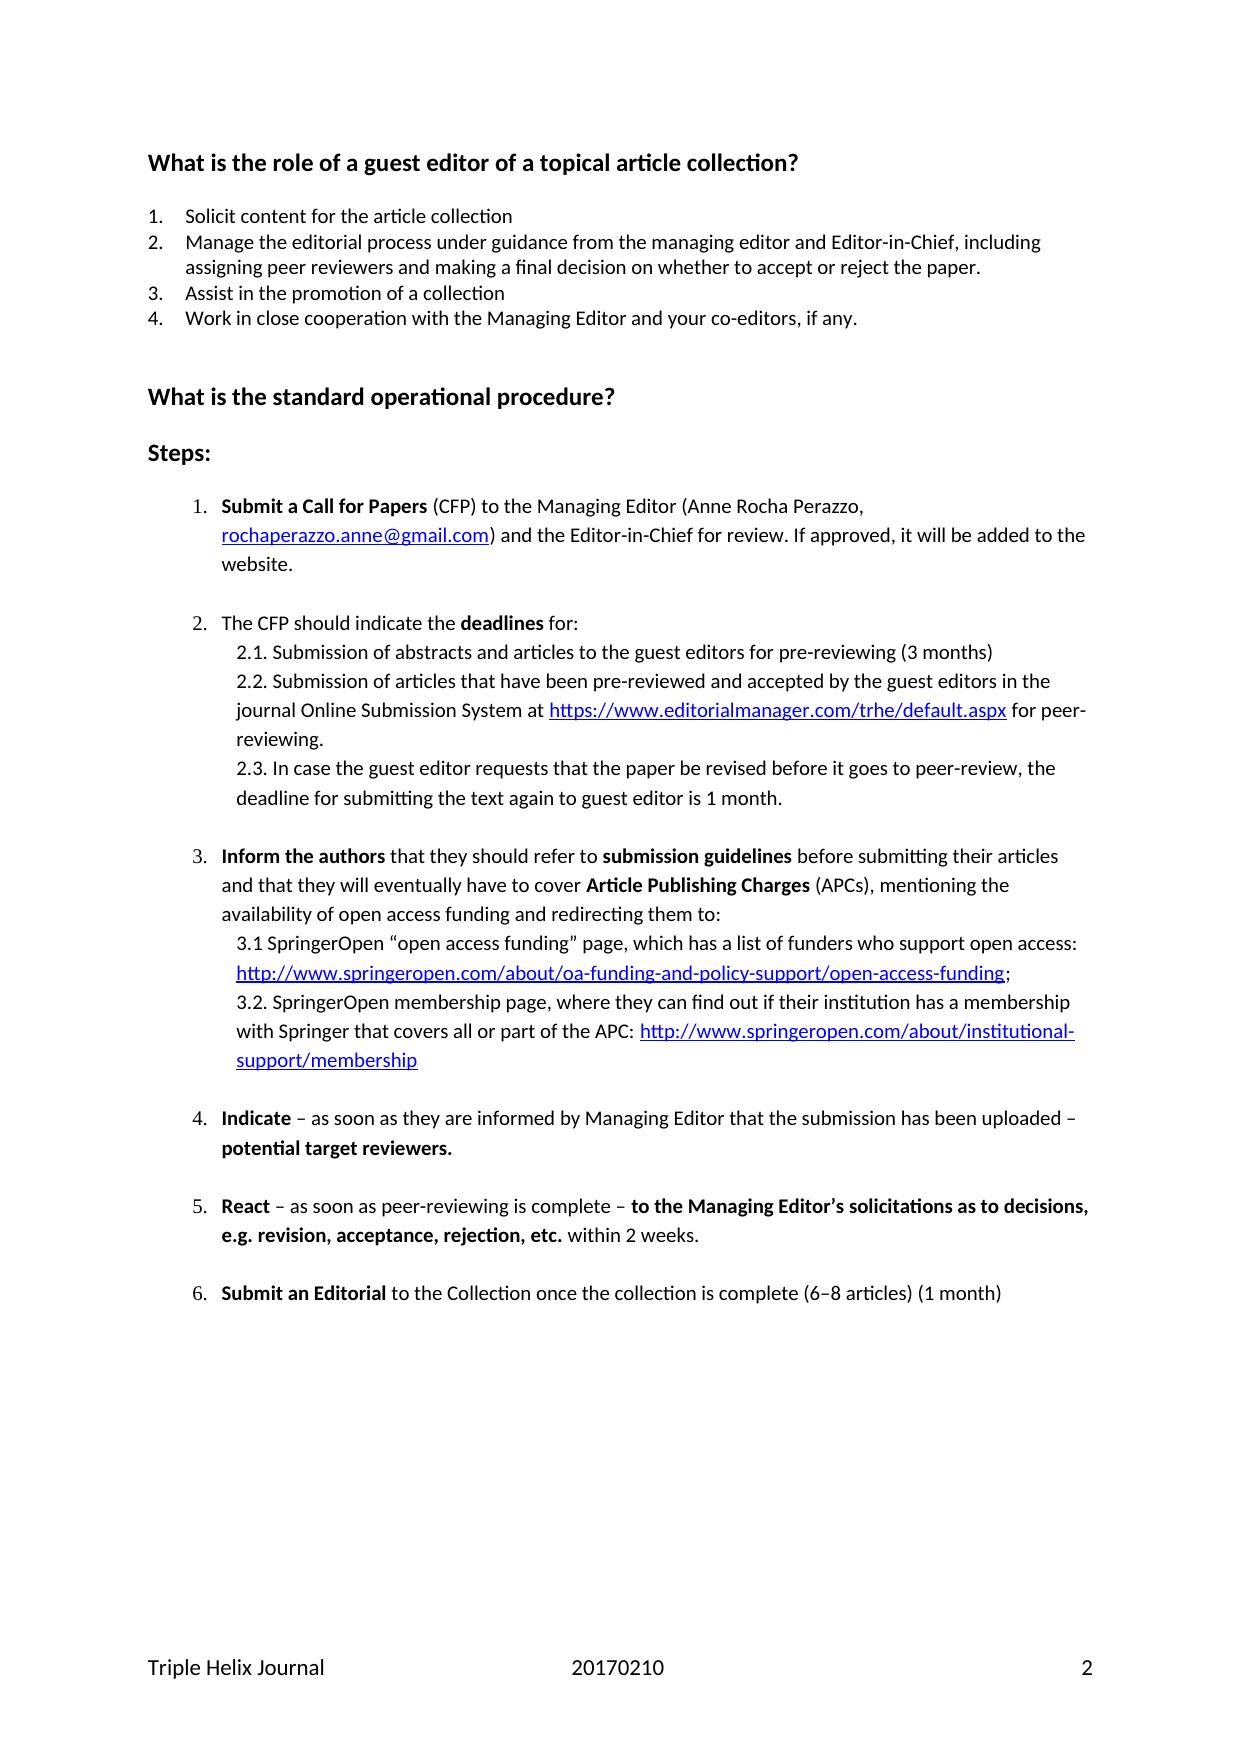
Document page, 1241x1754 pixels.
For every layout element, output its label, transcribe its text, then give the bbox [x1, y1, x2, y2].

list 3.2. SpringerOpen membership page, where they can find out if their institution has a membership with Springer that covers all or part of the APC: http://www.springeropen.com/about/institutional-support/membership [236, 989, 1093, 1073]
list 2.1. Submission of abstracts and articles to the guest editors for pre-reviewing (3 months) [236, 639, 1093, 664]
list The CFP should indicate the deadlines for: [192, 610, 1093, 635]
list Assist in the promotion of a collection [148, 280, 1093, 305]
list 2.2. Submission of articles that have been pre-reviewed and accepted by the guest editors in the journal Online Submission System at https://www.editorialmanager.com/trhe/default.aspx for peer-reviewing. [236, 668, 1093, 752]
text What is the standard operational procedure? [148, 381, 1093, 412]
list Work in close cooperation with the Managing Editor and your co-editors, if any. [148, 305, 1093, 331]
list Inform the authors that they should refer to submission guidelines before submitting their articles and that they will eventually have to cover Article Publishing Charges (APCs), mentioning the availability of open access funding and redirecting them to: [192, 843, 1093, 927]
list Indicate – as soon as they are informed by Managing Editor that the submission has been uploaded – potential target reviewers. [192, 1106, 1093, 1160]
list 2.3. In case the guest editor requests that the paper be revised before it goes to peer-review, the deadline for submitting the text again to guest editor is 1 month. [236, 756, 1093, 810]
list Manage the editorial process under guidance from the managing editor and Editor-in-Chief, including assigning peer reviewers and making a final decision on whether to accept or reject the paper. [148, 229, 1093, 280]
list Solicit content for the article collection [148, 203, 1093, 229]
list Submit a Call for Papers (CFP) to the Managing Editor (Anne Rocha Perazzo, rochaperazzo.anne@gmail.com) and the Editor-in-Chief for review. If approved, it will be added to the website. [192, 493, 1093, 577]
text Steps: [148, 437, 1093, 468]
text What is the role of a guest editor of a topical article collection? [148, 148, 1093, 178]
list React – as soon as peer-reviewing is complete – to the Managing Editor’s solicitations as to decisions, e.g. revision, acceptance, rejection, etc. within 2 weeks. [192, 1193, 1093, 1248]
list Submit an Editorial to the Collection once the collection is complete (6–8 articles) (1 month) [192, 1281, 1093, 1306]
list 3.1 SpringerOpen “open access funding” page, which has a list of funders who support open access: http://www.springeropen.com/about/oa-funding-and-policy-support/open-access-funding; [236, 931, 1093, 985]
